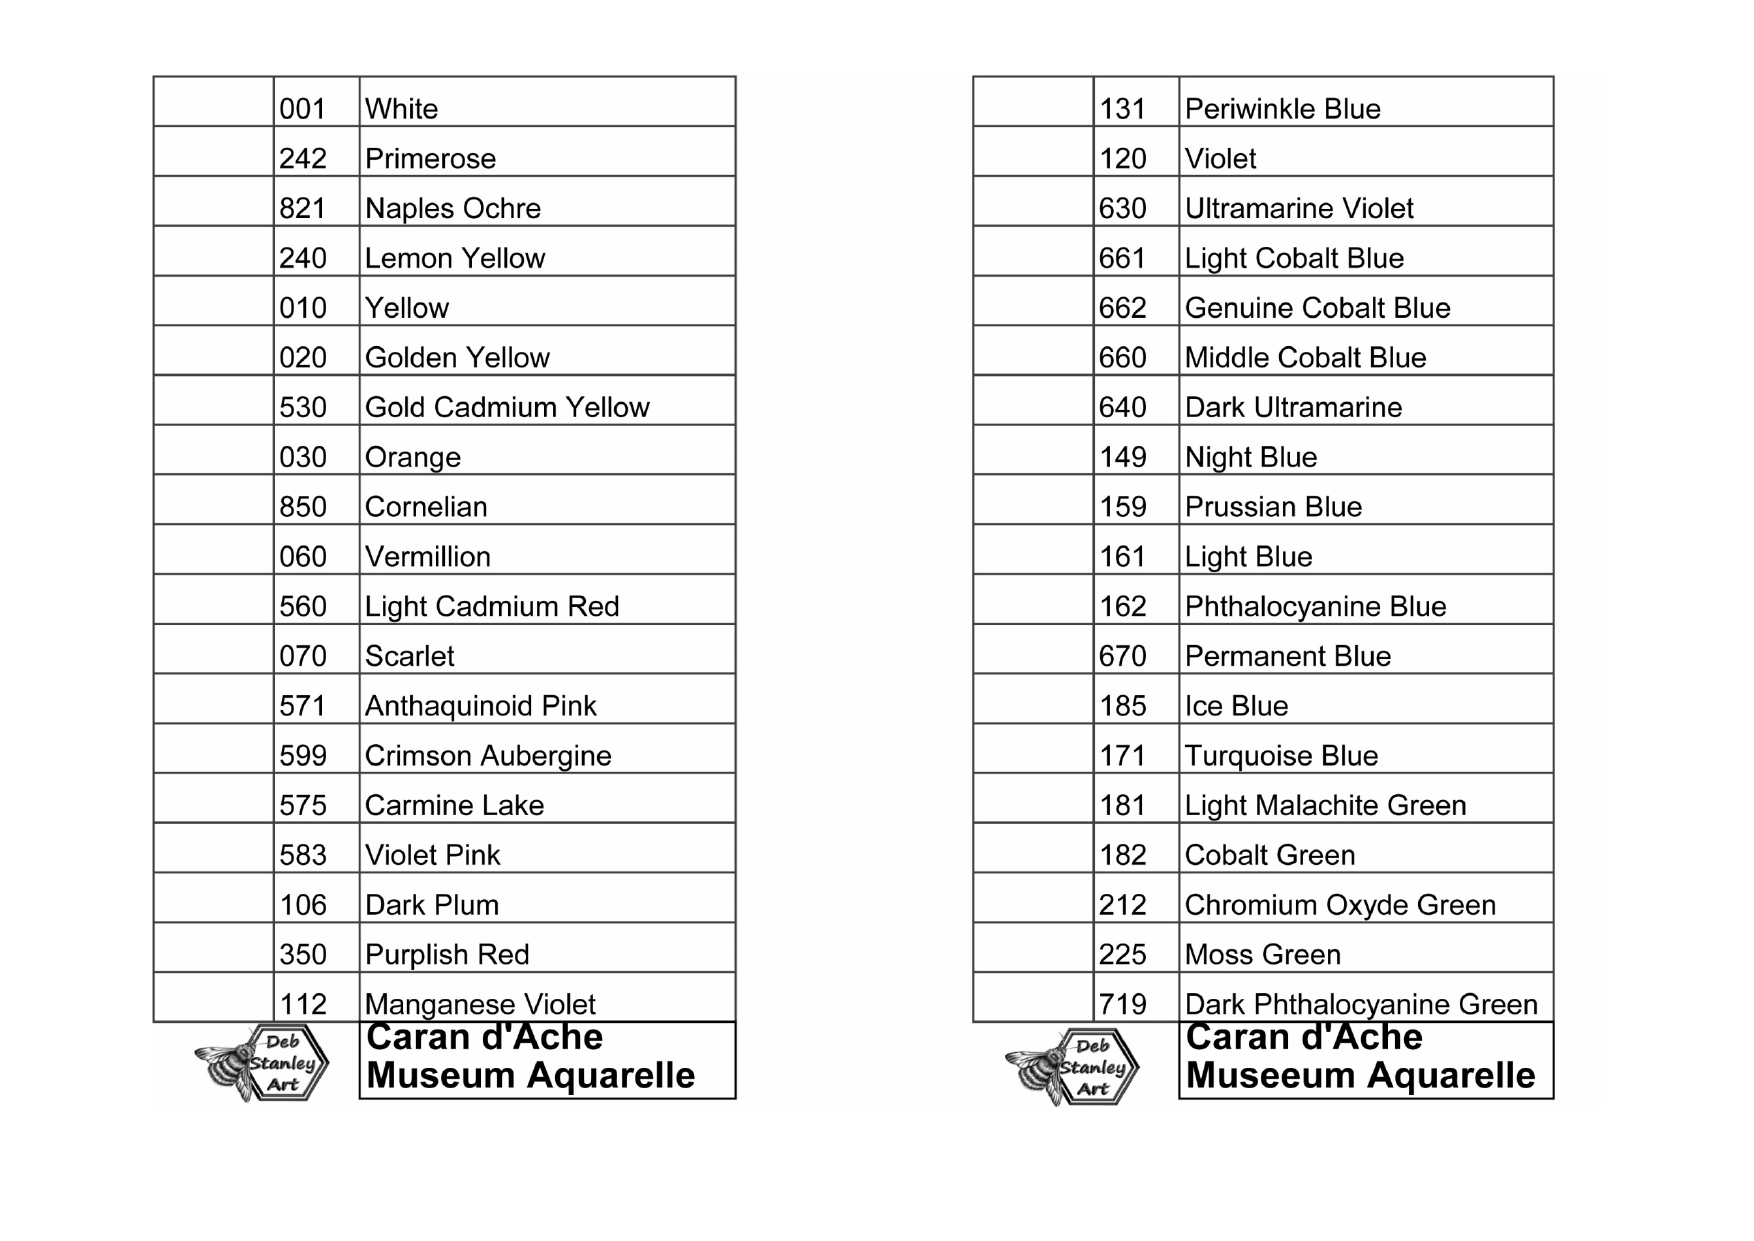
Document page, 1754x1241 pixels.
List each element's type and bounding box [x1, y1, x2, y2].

picture [150, 73, 1604, 1109]
